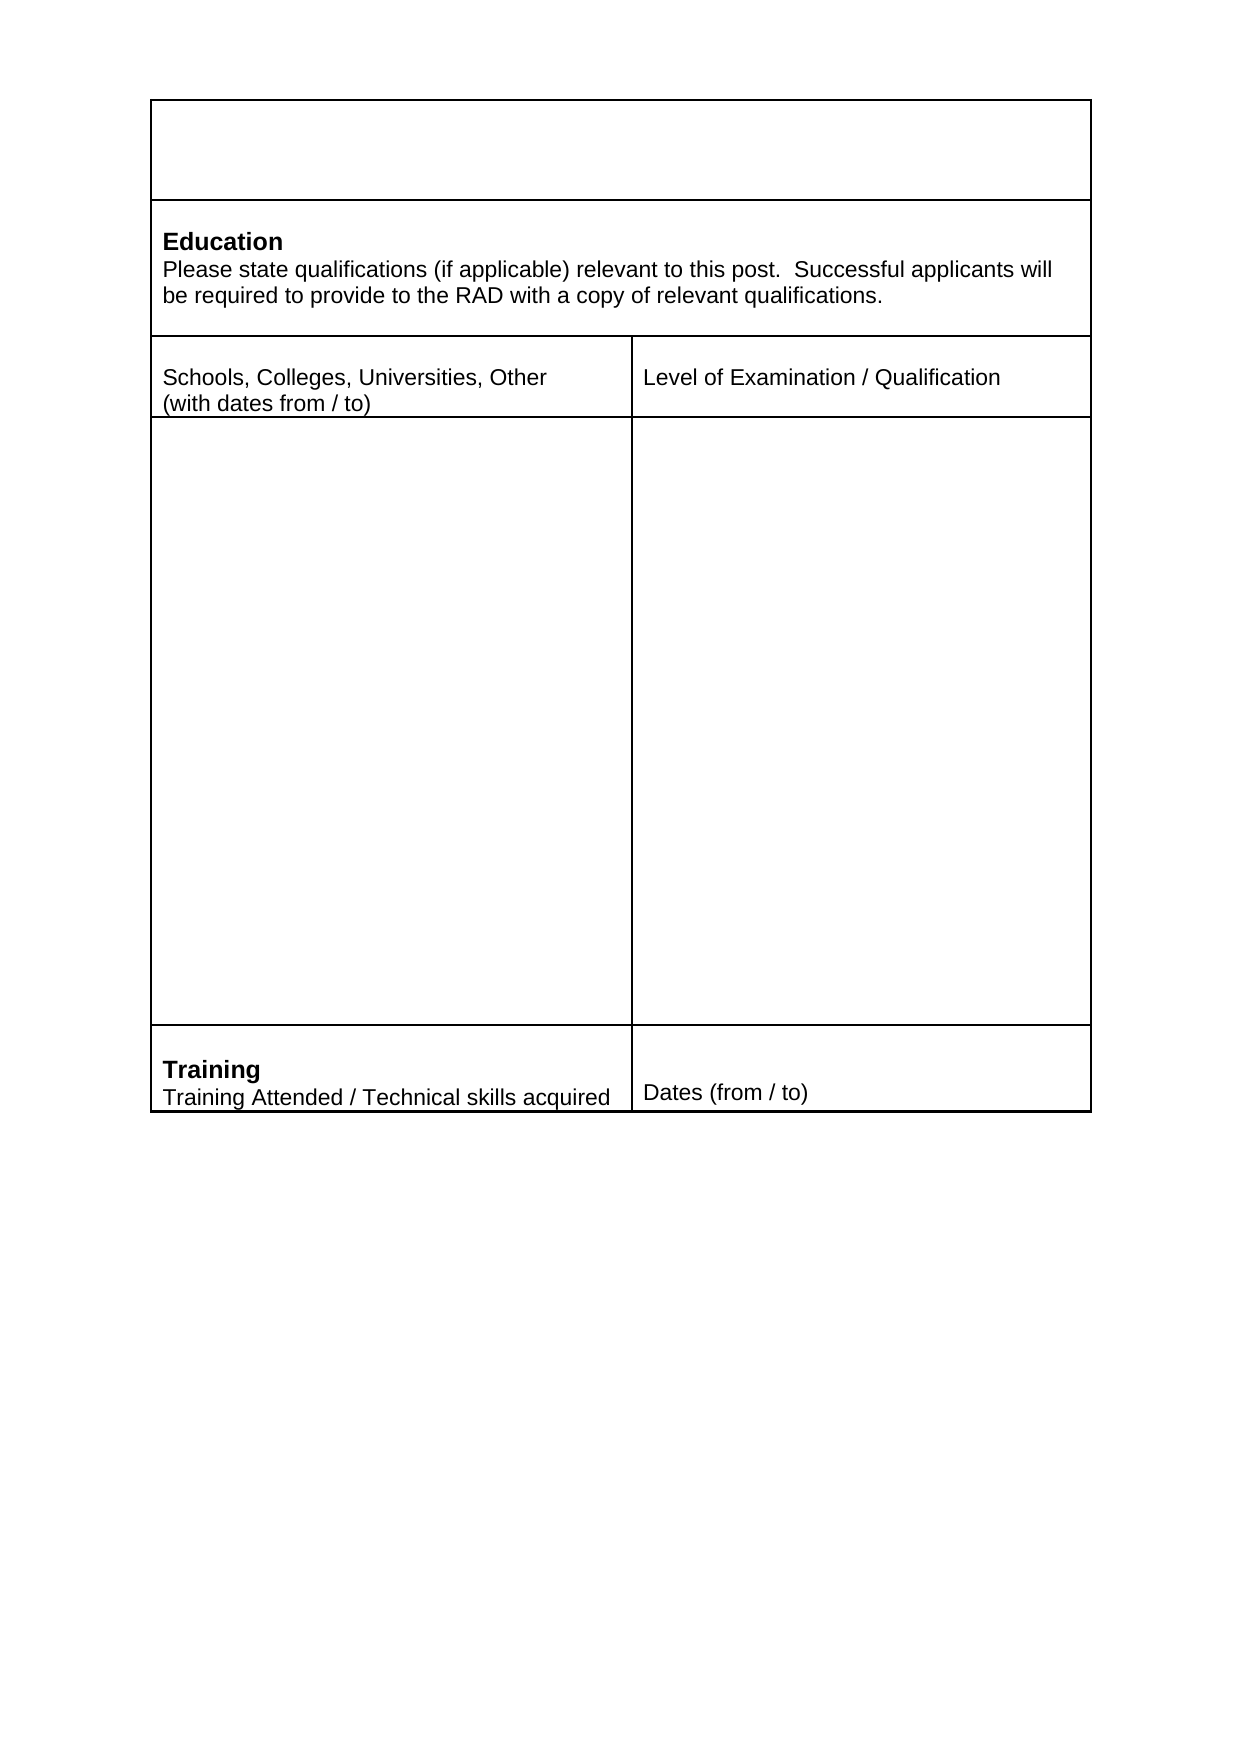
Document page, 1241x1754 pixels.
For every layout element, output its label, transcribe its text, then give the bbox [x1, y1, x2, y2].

table_cell Schools, Colleges, Universities, Other (with dates from / to) [152, 337, 631, 416]
table_cell Training Training Attended / Technical skills acquired [152, 1026, 631, 1110]
table_cell [633, 418, 1090, 1024]
table_cell Level of Examination / Qualification [633, 337, 1090, 416]
table_cell Education Please state qualifications (if applicable) relevant to this post. Successful applicants will be required to provide to the RAD with a copy of relevant qualifications. [152, 201, 1090, 335]
table_cell [152, 418, 631, 1024]
table_cell Dates (from / to) [633, 1026, 1090, 1110]
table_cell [152, 101, 1090, 199]
